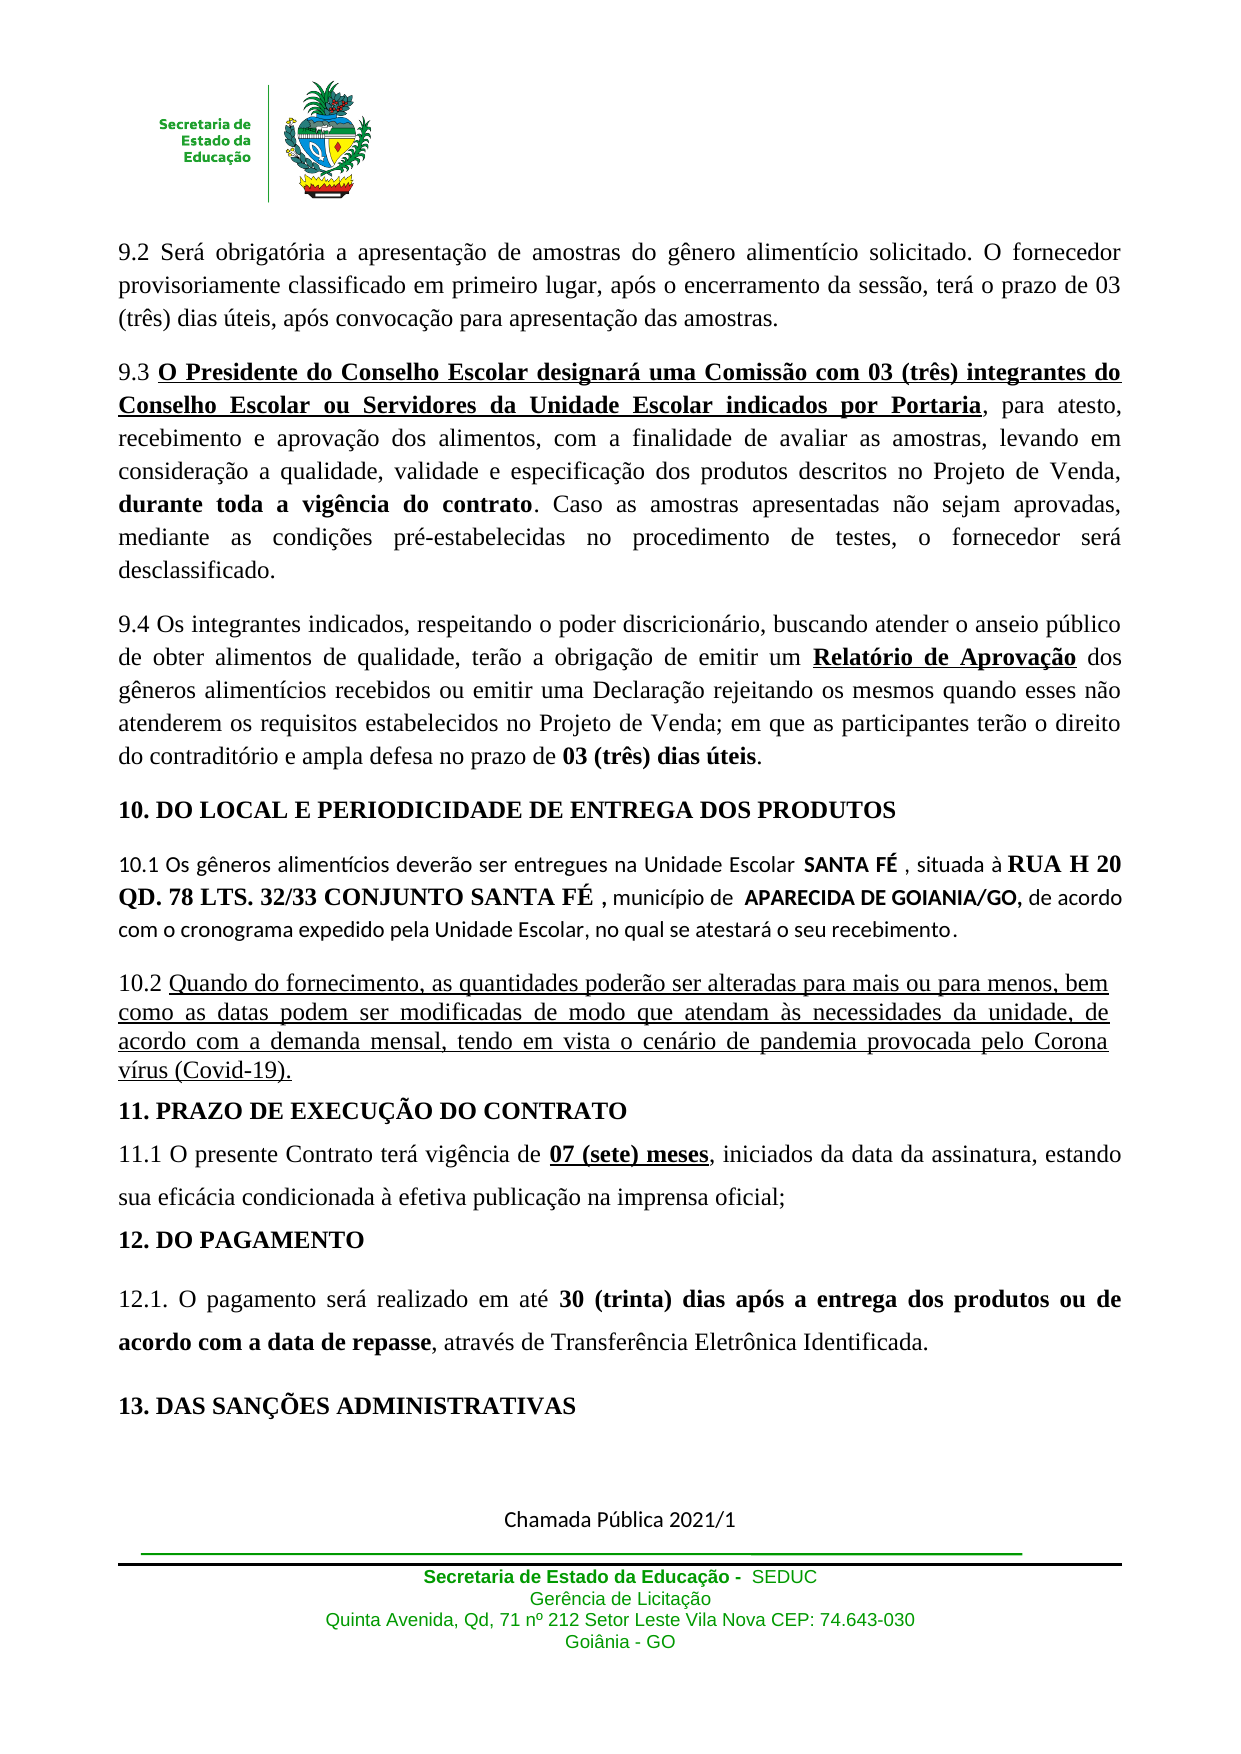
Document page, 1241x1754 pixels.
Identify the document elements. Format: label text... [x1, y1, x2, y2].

text 11. PRAZO DE EXECUÇÃO DO CONTRATO [118, 1096, 1122, 1125]
text 11.1 O presente Contrato terá vigência de 07 (sete) meses, iniciados da data da assinatura, estando sua eficácia condicionada à efetiva publicação na imprensa oficial; [118, 1139, 1122, 1211]
text 10. DO LOCAL E PERIODICIDADE DE ENTREGA DOS PRODUTOS [118, 795, 1118, 824]
text 9.4 Os integrantes indicados, respeitando o poder discricionário, buscando atender o anseio público de obter alimentos de qualidade, terão a obrigação de emitir um Relatório de Aprovação dos gêneros alimentícios recebidos ou emitir uma Declaração rejeitando os mesmos quando esses não atenderem os requisitos estabelecidos no Projeto de Venda; em que as participantes terão o direito do contraditório e ampla defesa no prazo de 03 (três) dias úteis. [118, 609, 1122, 770]
text 10.2 Quando do fornecimento, as quantidades poderão ser alteradas para mais ou para menos, bem como as datas podem ser modificadas de modo que atendam às necessidades da unidade, de acordo com a demanda mensal, tendo em vista o cenário de pandemia provocada pelo Corona vírus (Covid-19). [118, 968, 1110, 1022]
text 9.3 O Presidente do Conselho Escolar designará uma Comissão com 03 (três) integrantes do Conselho Escolar ou Servidores da Unidade Escolar indicados por Portaria, para atesto, recebimento e aprovação dos alimentos, com a finalidade de avaliar as amostras, levando em consideração a qualidade, validade e especificação dos produtos descritos no Projeto de Venda, durante toda a vigência do contrato. Caso as amostras apresentadas não sejam aprovadas, mediante as condições pré-estabelecidas no procedimento de testes, o fornecedor será desclassificado. [118, 357, 1122, 584]
text 9.2 Será obrigatória a apresentação de amostras do gênero alimentício solicitado. O fornecedor provisoriamente classificado em primeiro lugar, após o encerramento da sessão, terá o prazo de 03 (três) dias úteis, após convocação para apresentação das amostras. [118, 237, 1122, 332]
text 12. DO PAGAMENTO [118, 1225, 1122, 1254]
text 10.1 Os gêneros alimentícios deverão ser entregues na Unidade Escolar SANTA FÉ , situada à RUA H 20 QD. 78 LTS. 32/33 CONJUNTO SANTA FÉ , município de APARECIDA DE GOIANIA/GO, de acordo com o cronograma expedido pela Unidade Escolar, no qual se atestará o seu recebimento. [118, 849, 1122, 943]
picture [118, 73, 412, 210]
text 10.2 Quando do fornecimento, as quantidades poderão ser alteradas para mais ou para menos, bem como as datas podem ser modificadas de modo que atendam às necessidades da unidade, de acordo com a demanda mensal, tendo em vista o cenário de pandemia provocada pelo Corona vírus (Covid-19). [118, 1024, 1110, 1083]
text 13. DAS SANÇÕES ADMINISTRATIVAS [118, 1391, 1122, 1420]
text 12.1. O pagamento será realizado em até 30 (trinta) dias após a entrega dos produtos ou de acordo com a data de repasse, através de Transferência Eletrônica Identificada. [118, 1284, 1122, 1356]
